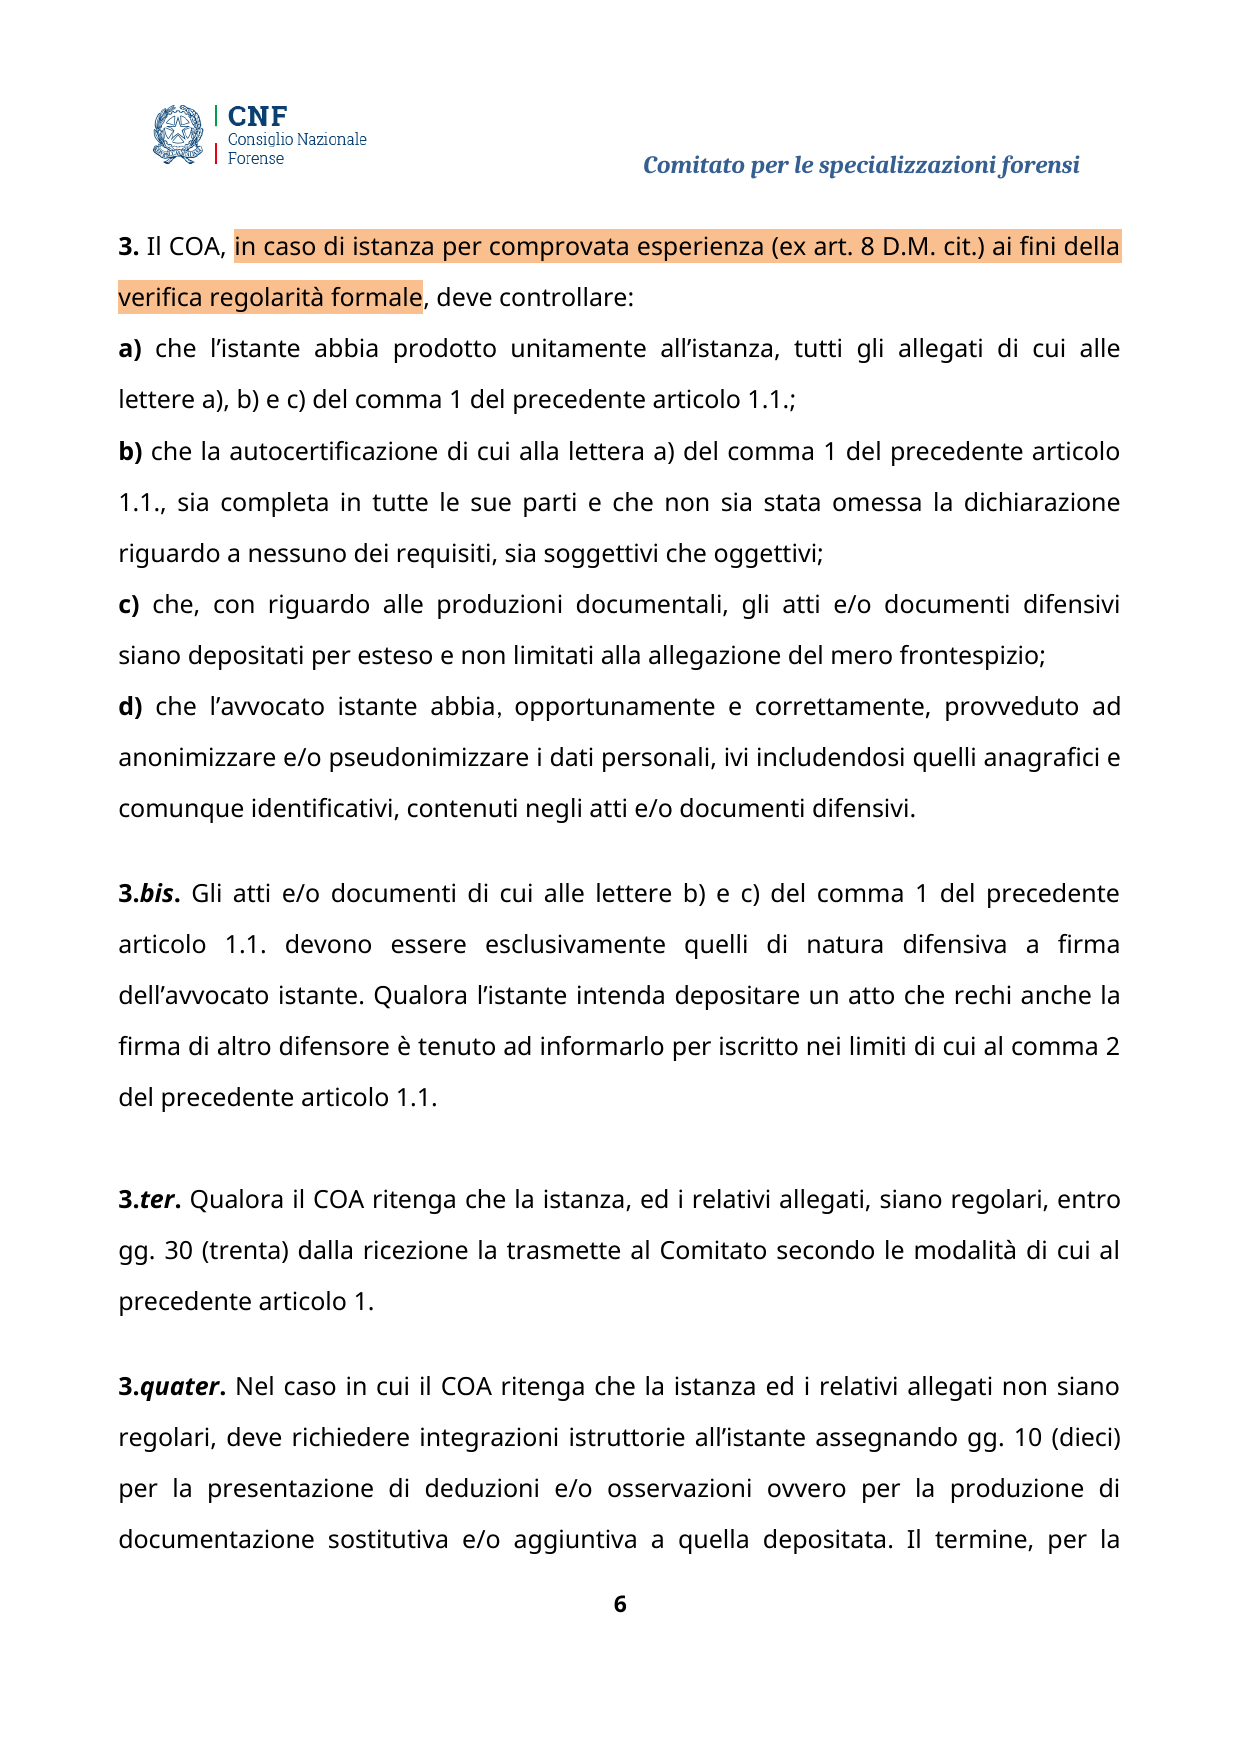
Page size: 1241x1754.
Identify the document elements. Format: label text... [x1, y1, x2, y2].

text a) che l’istante abbia prodotto unitamente all’istanza, tutti gli allegati di cui alle lettere a), b) e c) del comma 1 del precedente articolo 1.1.; [118, 331, 1122, 416]
text 3.ter. Qualora il COA ritenga che la istanza, ed i relativi allegati, siano regolari, entro gg. 30 (trenta) dalla ricezione la trasmette al Comitato secondo le modalità di cui al precedente articolo 1. [118, 1182, 1122, 1318]
text c) che, con riguardo alle produzioni documentali, gli atti e/o documenti difensivi siano depositati per esteso e non limitati alla allegazione del mero frontespizio; [118, 586, 1122, 671]
picture [110, 73, 411, 201]
text 3. Il COA, in caso di istanza per comprovata esperienza (ex art. 8 D.M. cit.) ai fini della verifica regolarità formale, deve controllare: [118, 229, 1122, 314]
text 3.bis. Gli atti e/o documenti di cui alle lettere b) e c) del comma 1 del precedente articolo 1.1. devono essere esclusivamente quelli di natura difensiva a firma dell’avvocato istante. Qualora l’istante intenda depositare un atto che rechi anche la firma di altro difensore è tenuto ad informarlo per iscritto nei limiti di cui al comma 2 del precedente articolo 1.1. [118, 876, 1122, 1114]
text d) che l’avvocato istante abbia, opportunamente e correttamente, provveduto ad anonimizzare e/o pseudonimizzare i dati personali, ivi includendosi quelli anagrafici e comunque identificativi, contenuti negli atti e/o documenti difensivi. [118, 688, 1122, 824]
text b) che la autocertificazione di cui alla lettera a) del comma 1 del precedente articolo 1.1., sia completa in tutte le sue parti e che non sia stata omessa la dichiarazione riguardo a nessuno dei requisiti, sia soggettivi che oggettivi; [118, 433, 1122, 569]
